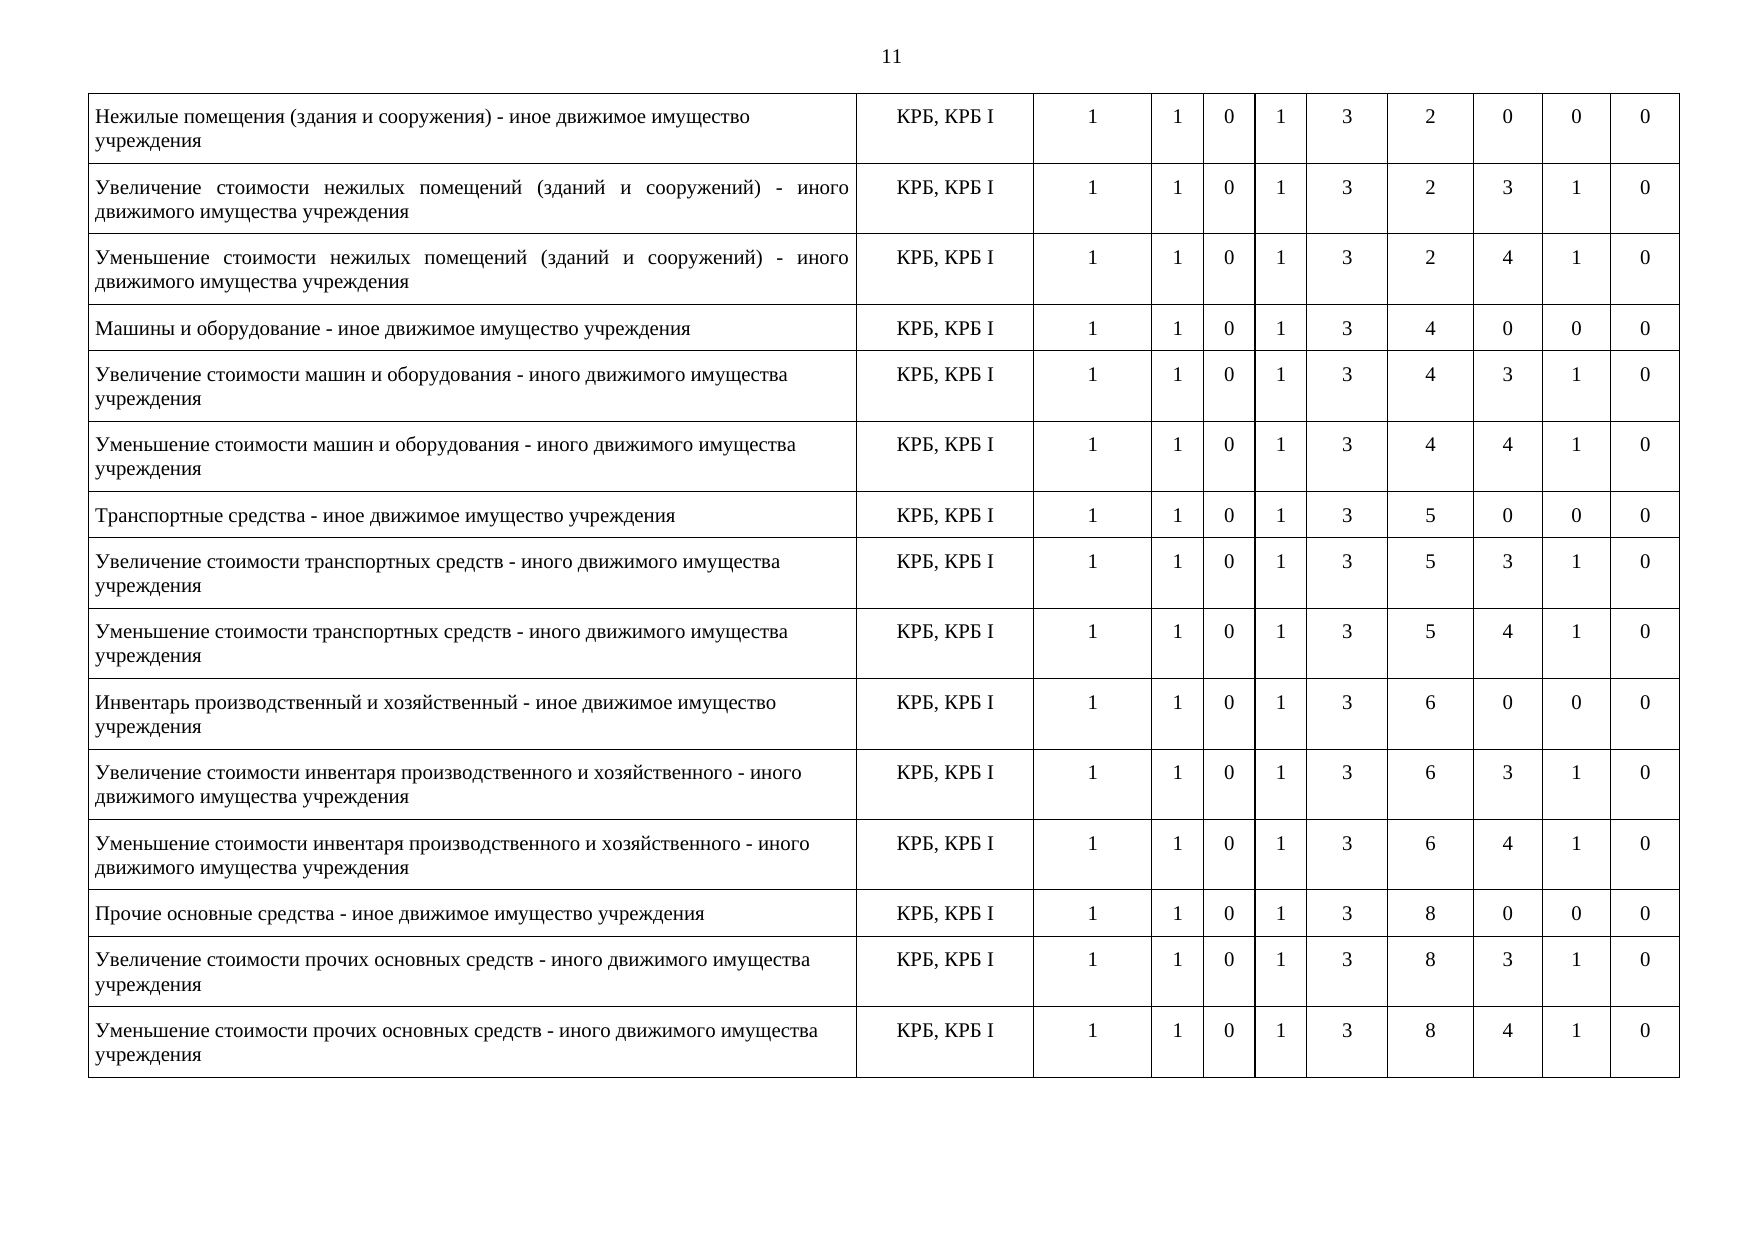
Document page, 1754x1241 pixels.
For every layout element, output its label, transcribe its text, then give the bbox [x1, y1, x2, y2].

table_cell 4 [1474, 820, 1542, 889]
table_cell 0 [1204, 538, 1254, 608]
table_cell 0 [1204, 679, 1254, 748]
table_cell 3 [1307, 1007, 1387, 1077]
table_cell 0 [1204, 609, 1254, 678]
table_cell 1 [1152, 351, 1203, 421]
table_cell 1 [1152, 750, 1203, 819]
table_cell 6 [1388, 820, 1473, 889]
table_cell КРБ, КРБ I [857, 234, 1033, 304]
table_cell 1 [1034, 609, 1151, 678]
table_cell 1 [1152, 609, 1203, 678]
table_cell 3 [1307, 750, 1387, 819]
table_cell 4 [1388, 422, 1473, 491]
table_cell КРБ, КРБ I [857, 351, 1033, 421]
table_cell Нежилые помещения (здания и сооружения) - иное движимое имущество учреждения [89, 94, 856, 163]
table_cell 3 [1307, 820, 1387, 889]
table_cell 1 [1034, 937, 1151, 1006]
table_cell 1 [1152, 94, 1203, 163]
table_cell 5 [1388, 492, 1473, 537]
table_cell 1 [1256, 890, 1306, 936]
table_cell 1 [1256, 305, 1306, 350]
table_cell 3 [1474, 538, 1542, 608]
table_cell 6 [1388, 750, 1473, 819]
table_cell 4 [1388, 351, 1473, 421]
table_cell 1 [1152, 937, 1203, 1006]
table_cell 1 [1034, 750, 1151, 819]
table_cell 3 [1307, 305, 1387, 350]
table_cell 0 [1474, 94, 1542, 163]
table_cell 1 [1256, 750, 1306, 819]
table_cell 8 [1388, 937, 1473, 1006]
table_cell 1 [1152, 305, 1203, 350]
table_cell 0 [1611, 492, 1679, 537]
table_cell 6 [1388, 679, 1473, 748]
table_cell 3 [1307, 492, 1387, 537]
table_cell 0 [1611, 94, 1679, 163]
table_cell 0 [1204, 94, 1254, 163]
table_cell КРБ, КРБ I [857, 820, 1033, 889]
table_cell 0 [1204, 937, 1254, 1006]
table_cell Увеличение стоимости машин и оборудования - иного движимого имущества учреждения [89, 351, 856, 421]
table_cell 0 [1611, 750, 1679, 819]
table_cell 3 [1307, 890, 1387, 936]
table_cell 3 [1474, 750, 1542, 819]
table_cell 0 [1611, 679, 1679, 748]
table_cell 3 [1307, 351, 1387, 421]
table_cell 3 [1307, 94, 1387, 163]
table_cell 0 [1611, 164, 1679, 233]
table_cell 1 [1034, 305, 1151, 350]
table_cell 1 [1543, 538, 1610, 608]
table_cell 0 [1204, 1007, 1254, 1077]
table_cell 2 [1388, 94, 1473, 163]
table_cell 4 [1474, 1007, 1542, 1077]
table_cell 0 [1543, 94, 1610, 163]
table_cell Прочие основные средства - иное движимое имущество учреждения [89, 890, 856, 936]
table_cell КРБ, КРБ I [857, 422, 1033, 491]
table_cell 8 [1388, 890, 1473, 936]
table_cell КРБ, КРБ I [857, 538, 1033, 608]
table_cell КРБ, КРБ I [857, 679, 1033, 748]
table_cell 3 [1474, 351, 1542, 421]
table_cell 5 [1388, 538, 1473, 608]
table_cell Увеличение стоимости инвентаря производственного и хозяйственного - иного движимого имущества учреждения [89, 750, 856, 819]
table_cell КРБ, КРБ I [857, 492, 1033, 537]
table_cell 1 [1256, 937, 1306, 1006]
table_cell 0 [1204, 351, 1254, 421]
table_cell КРБ, КРБ I [857, 890, 1033, 936]
table_cell 1 [1034, 820, 1151, 889]
table_cell 0 [1474, 492, 1542, 537]
table_cell 1 [1256, 351, 1306, 421]
table_cell 0 [1204, 234, 1254, 304]
table_cell 1 [1543, 1007, 1610, 1077]
table_cell 0 [1204, 164, 1254, 233]
table_cell 3 [1307, 234, 1387, 304]
table_cell 0 [1611, 1007, 1679, 1077]
table_cell Увеличение стоимости прочих основных средств - иного движимого имущества учреждения [89, 937, 856, 1006]
table_cell 3 [1307, 937, 1387, 1006]
table_cell 3 [1307, 609, 1387, 678]
table_cell 0 [1204, 492, 1254, 537]
table_cell 2 [1388, 164, 1473, 233]
table_cell 0 [1611, 351, 1679, 421]
table_cell 4 [1474, 234, 1542, 304]
table_cell 1 [1152, 679, 1203, 748]
table_cell 8 [1388, 1007, 1473, 1077]
table_cell Уменьшение стоимости нежилых помещений (зданий и сооружений) - иного движимого имущества учреждения [89, 234, 856, 304]
table_cell 3 [1307, 679, 1387, 748]
table_cell 1 [1034, 164, 1151, 233]
table_cell Машины и оборудование - иное движимое имущество учреждения [89, 305, 856, 350]
table_cell 1 [1152, 820, 1203, 889]
table_cell 0 [1611, 937, 1679, 1006]
table_cell 3 [1474, 164, 1542, 233]
table_cell 0 [1474, 679, 1542, 748]
table_cell Инвентарь производственный и хозяйственный - иное движимое имущество учреждения [89, 679, 856, 748]
table_cell 1 [1152, 890, 1203, 936]
table_cell 1 [1034, 679, 1151, 748]
table_cell 1 [1543, 351, 1610, 421]
table_cell КРБ, КРБ I [857, 609, 1033, 678]
table_cell 1 [1034, 351, 1151, 421]
table_cell 1 [1152, 422, 1203, 491]
table_cell 1 [1152, 492, 1203, 537]
table_cell 0 [1204, 820, 1254, 889]
table_cell КРБ, КРБ I [857, 750, 1033, 819]
table_cell 1 [1543, 234, 1610, 304]
table_cell 0 [1611, 538, 1679, 608]
table_cell 1 [1543, 750, 1610, 819]
table_cell 0 [1204, 750, 1254, 819]
table_cell Увеличение стоимости транспортных средств - иного движимого имущества учреждения [89, 538, 856, 608]
table_cell 1 [1152, 234, 1203, 304]
table_cell 1 [1543, 609, 1610, 678]
table_cell 1 [1256, 422, 1306, 491]
table_cell 3 [1307, 422, 1387, 491]
table_cell Уменьшение стоимости прочих основных средств - иного движимого имущества учреждения [89, 1007, 856, 1077]
table_cell 1 [1034, 234, 1151, 304]
table_cell 2 [1388, 234, 1473, 304]
table_cell 1 [1256, 679, 1306, 748]
table_cell 1 [1256, 234, 1306, 304]
table_cell 1 [1256, 492, 1306, 537]
table_cell Уменьшение стоимости машин и оборудования - иного движимого имущества учреждения [89, 422, 856, 491]
table_cell 5 [1388, 609, 1473, 678]
table_cell 0 [1611, 890, 1679, 936]
table_cell 0 [1611, 609, 1679, 678]
table_cell 1 [1034, 538, 1151, 608]
table_cell 0 [1611, 305, 1679, 350]
table_cell КРБ, КРБ I [857, 164, 1033, 233]
table_cell 1 [1034, 422, 1151, 491]
table_cell 0 [1543, 305, 1610, 350]
table_cell Увеличение стоимости нежилых помещений (зданий и сооружений) - иного движимого имущества учреждения [89, 164, 856, 233]
table_cell 1 [1034, 890, 1151, 936]
table_cell КРБ, КРБ I [857, 1007, 1033, 1077]
table_cell КРБ, КРБ I [857, 305, 1033, 350]
table_cell 1 [1543, 820, 1610, 889]
table_cell 1 [1543, 422, 1610, 491]
table_cell Уменьшение стоимости транспортных средств - иного движимого имущества учреждения [89, 609, 856, 678]
table_cell 0 [1204, 890, 1254, 936]
table_cell 4 [1474, 609, 1542, 678]
table_cell 0 [1611, 820, 1679, 889]
table_cell КРБ, КРБ I [857, 937, 1033, 1006]
table_cell КРБ, КРБ I [857, 94, 1033, 163]
table_cell 0 [1204, 305, 1254, 350]
table_cell 1 [1152, 164, 1203, 233]
table_cell 0 [1474, 890, 1542, 936]
table_cell 1 [1256, 609, 1306, 678]
table_cell Транспортные средства - иное движимое имущество учреждения [89, 492, 856, 537]
table_cell 1 [1034, 492, 1151, 537]
table_cell 1 [1152, 538, 1203, 608]
table_cell 0 [1204, 422, 1254, 491]
table_cell 1 [1256, 820, 1306, 889]
table_cell 0 [1611, 422, 1679, 491]
table_cell 1 [1034, 94, 1151, 163]
table_cell 1 [1256, 164, 1306, 233]
table_cell 0 [1474, 305, 1542, 350]
table_cell 1 [1256, 1007, 1306, 1077]
table_cell 0 [1543, 679, 1610, 748]
table_cell 1 [1256, 94, 1306, 163]
table_cell 0 [1611, 234, 1679, 304]
table_cell 1 [1256, 538, 1306, 608]
table_cell 1 [1152, 1007, 1203, 1077]
table_cell 4 [1388, 305, 1473, 350]
table_cell 0 [1543, 890, 1610, 936]
table_cell 3 [1474, 937, 1542, 1006]
table_cell 1 [1543, 164, 1610, 233]
table_cell 3 [1307, 538, 1387, 608]
table_cell 1 [1034, 1007, 1151, 1077]
table_cell 1 [1543, 937, 1610, 1006]
table_cell 4 [1474, 422, 1542, 491]
table_cell Уменьшение стоимости инвентаря производственного и хозяйственного - иного движимого имущества учреждения [89, 820, 856, 889]
table_cell 3 [1307, 164, 1387, 233]
table_cell 0 [1543, 492, 1610, 537]
